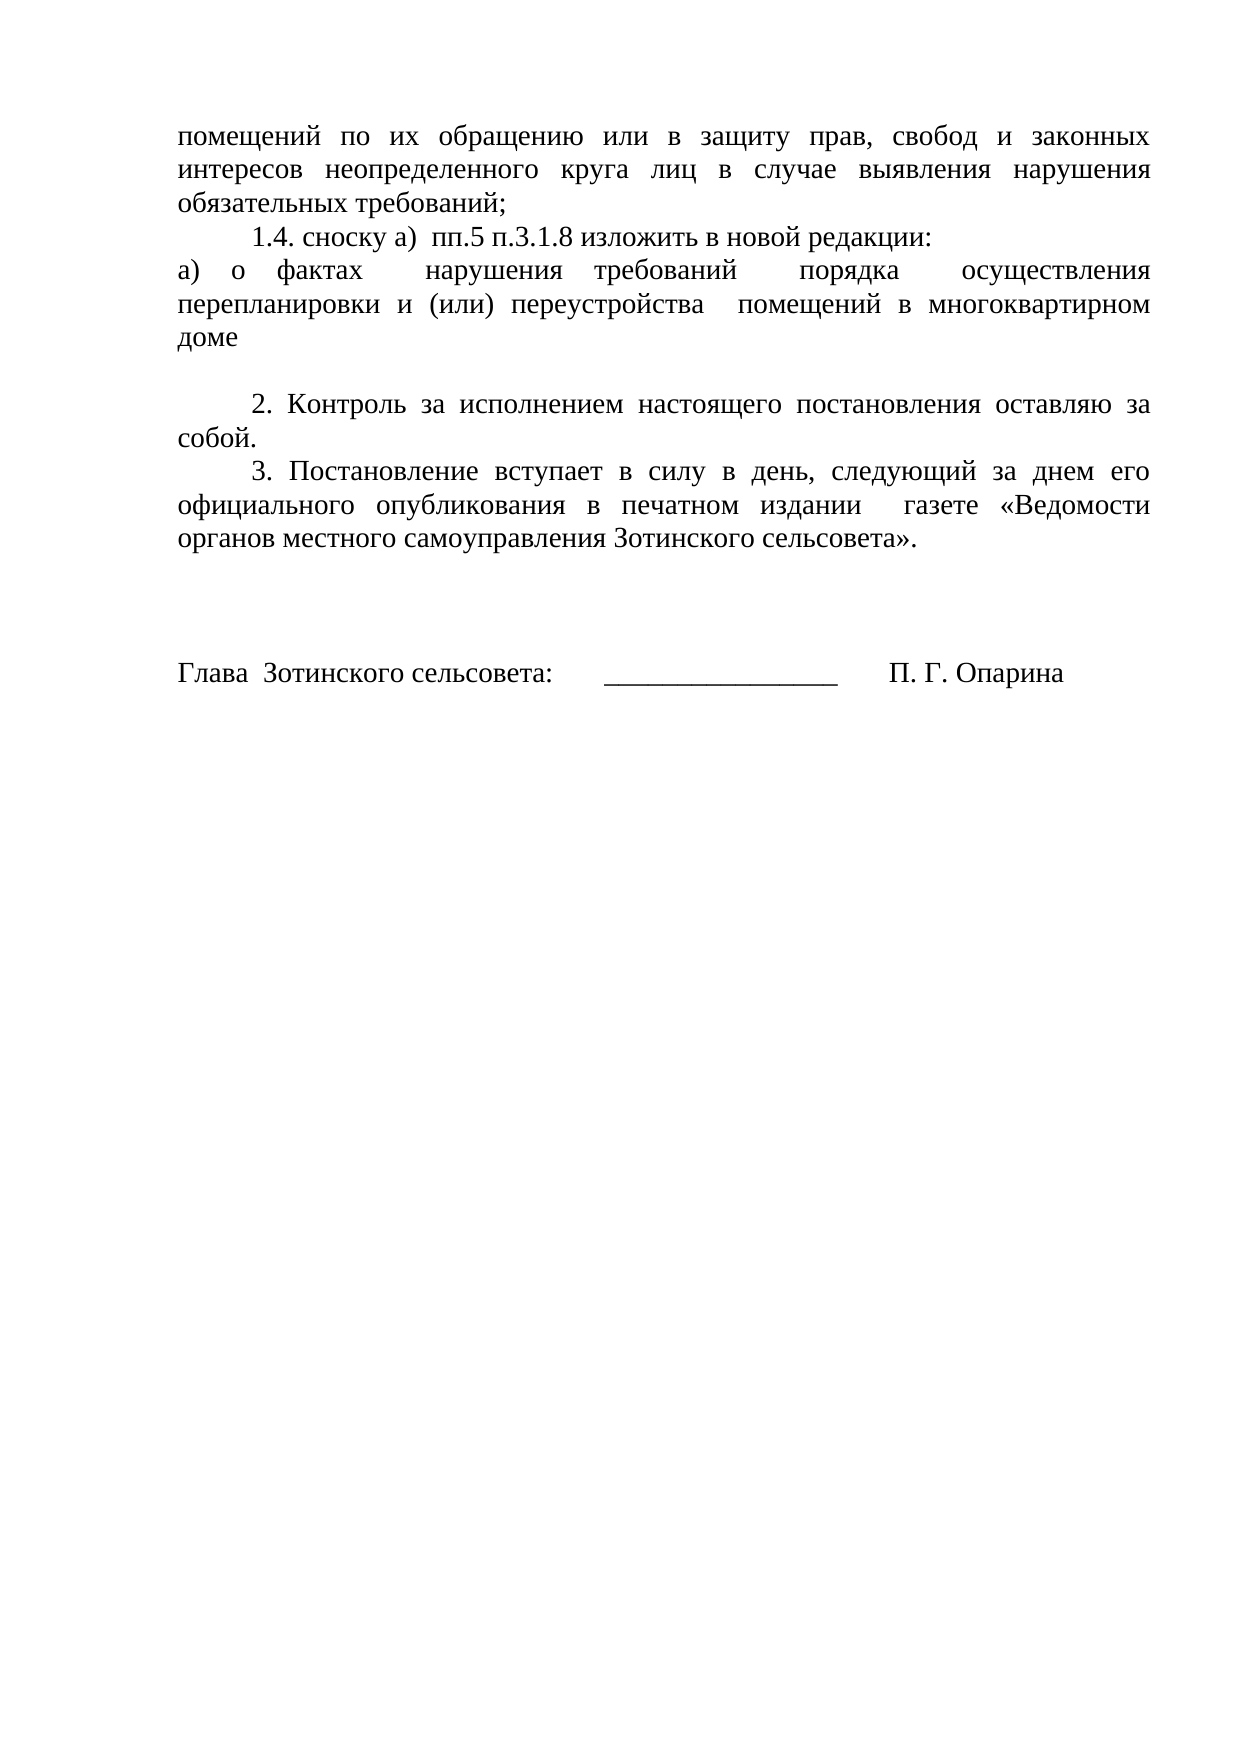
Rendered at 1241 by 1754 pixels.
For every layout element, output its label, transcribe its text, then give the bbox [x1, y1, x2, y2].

text 1.4. сноску а) пп.5 п.3.1.8 изложить в новой редакции: [177, 219, 1152, 252]
text а) о фактах нарушения требований порядка осуществления перепланировки и (или) переустройства помещений в многоквартирном доме [177, 252, 1152, 353]
text 3. Постановление вступает в силу в день, следующий за днем его официального опубликования в печатном издании газете «Ведомости органов местного самоуправления Зотинского сельсовета». [177, 453, 1152, 554]
text Глава Зотинского сельсовета: ________________ П. Г. Опарина [177, 655, 1152, 688]
text 2. Контроль за исполнением настоящего постановления оставляю за собой. [177, 386, 1152, 453]
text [177, 118, 1152, 219]
